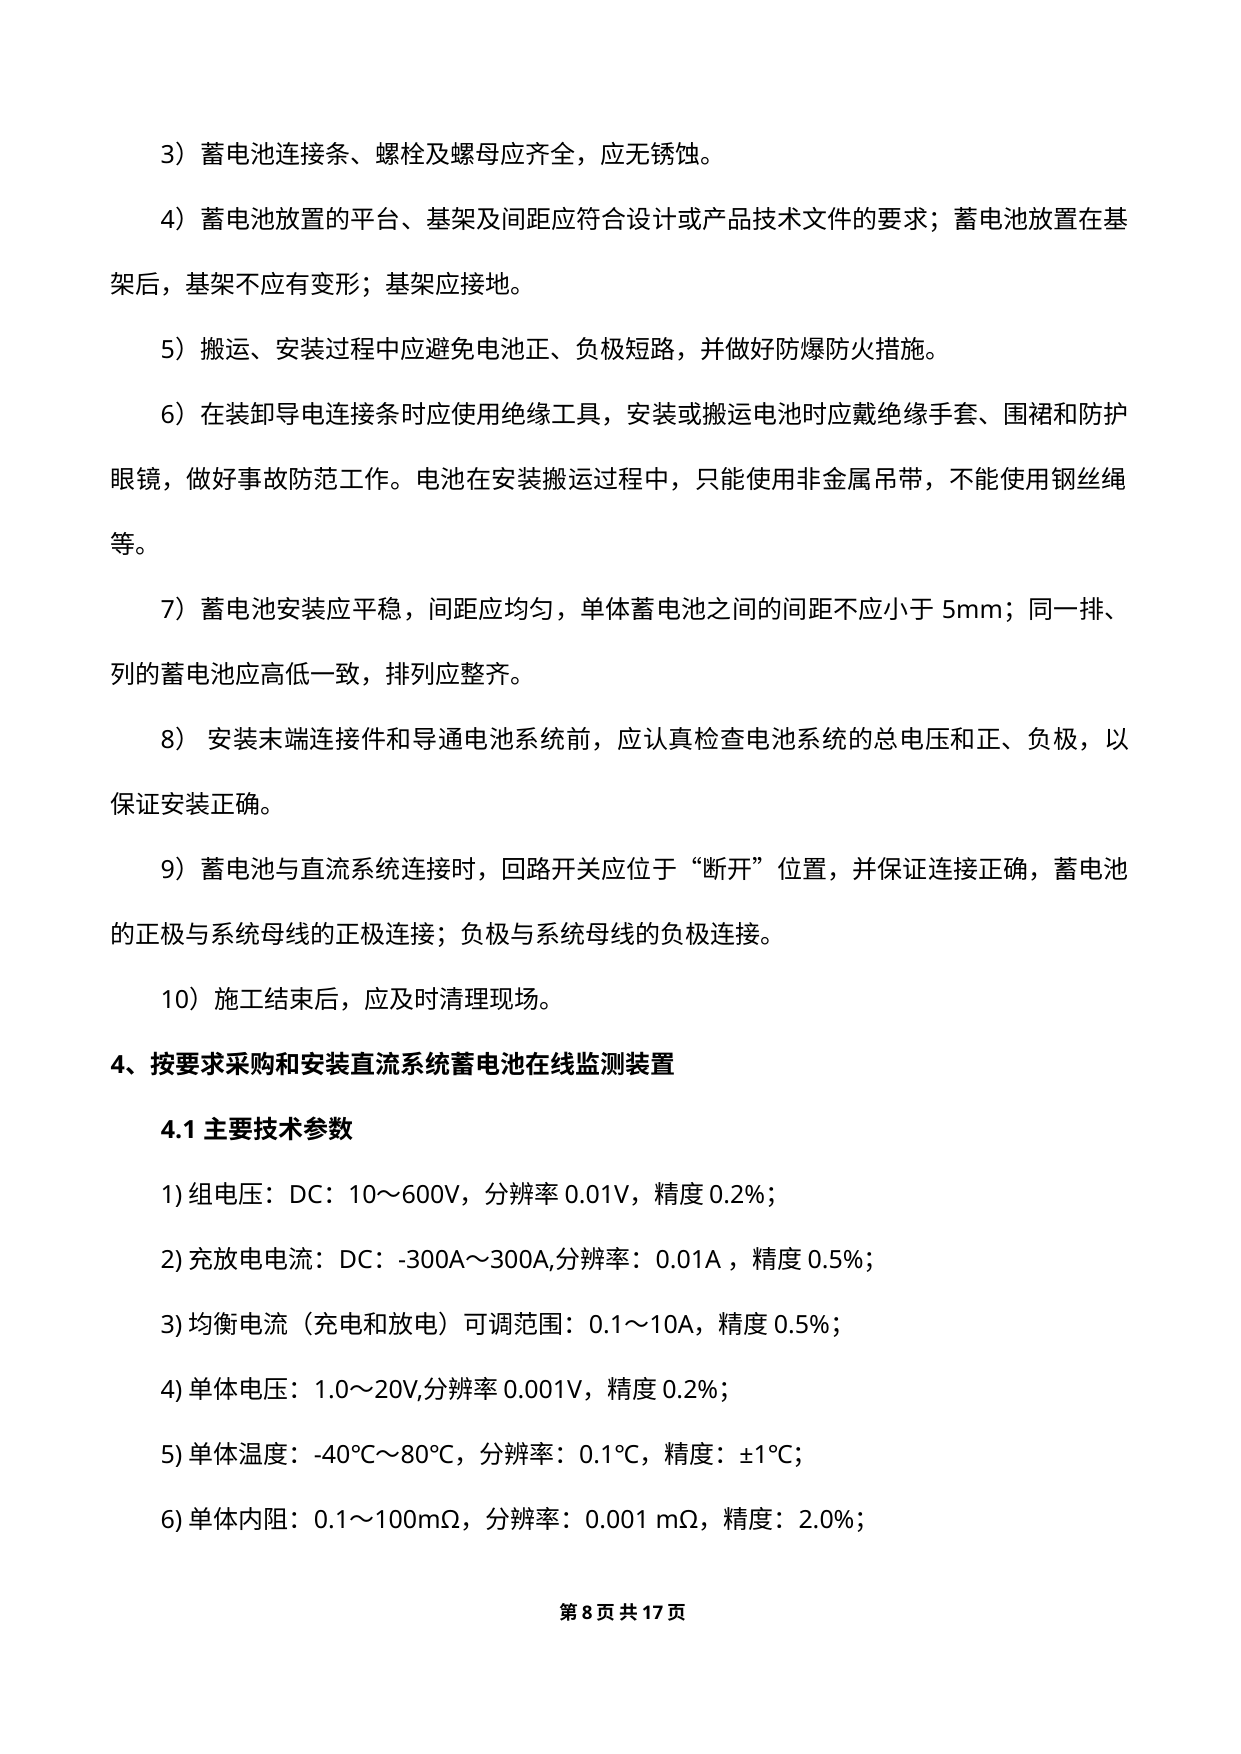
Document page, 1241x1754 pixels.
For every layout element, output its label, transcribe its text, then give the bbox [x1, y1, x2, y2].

text 5）搬运、安装过程中应避免电池正、负极短路，并做好防爆防火措施。 [110, 315, 1130, 380]
text 1) 组电压：DC：10～600V，分辨率0.01V，精度0.2%； [110, 1160, 1130, 1225]
text 3）蓄电池连接条、螺栓及螺母应齐全，应无锈蚀。 [110, 120, 1130, 185]
text 10）施工结束后，应及时清理现场。 [110, 965, 1130, 1030]
text 3) 均衡电流（充电和放电）可调范围：0.1～10A，精度0.5%； [110, 1290, 1130, 1355]
text 6）在装卸导电连接条时应使用绝缘工具，安装或搬运电池时应戴绝缘手套、围裙和防护眼镜，做好事故防范工作。电池在安装搬运过程中，只能使用非金属吊带，不能使用钢丝绳等。 [110, 380, 1130, 575]
text 5) 单体温度：-40℃～80℃，分辨率：0.1℃，精度：±1℃； [110, 1420, 1130, 1485]
text 2) 充放电电流：DC：-300A～300A,分辨率：0.01A ，精度0.5%； [110, 1225, 1130, 1290]
text 4.1 主要技术参数 [110, 1095, 1130, 1160]
text 4）蓄电池放置的平台、基架及间距应符合设计或产品技术文件的要求；蓄电池放置在基架后，基架不应有变形；基架应接地。 [110, 185, 1130, 315]
text 8） 安装末端连接件和导通电池系统前，应认真检查电池系统的总电压和正、负极，以保证安装正确。 [110, 705, 1130, 835]
text 4) 单体电压：1.0～20V,分辨率0.001V，精度0.2%； [110, 1355, 1130, 1420]
text 9）蓄电池与直流系统连接时，回路开关应位于“断开”位置，并保证连接正确，蓄电池的正极与系统母线的正极连接；负极与系统母线的负极连接。 [110, 835, 1130, 965]
text 6) 单体内阻：0.1～100mΩ，分辨率：0.001 mΩ，精度：2.0%； [110, 1485, 1130, 1550]
text 7）蓄电池安装应平稳，间距应均匀，单体蓄电池之间的间距不应小于5mm；同一排、列的蓄电池应高低一致，排列应整齐。 [110, 575, 1130, 705]
text 4、按要求采购和安装直流系统蓄电池在线监测装置 [110, 1030, 1130, 1095]
